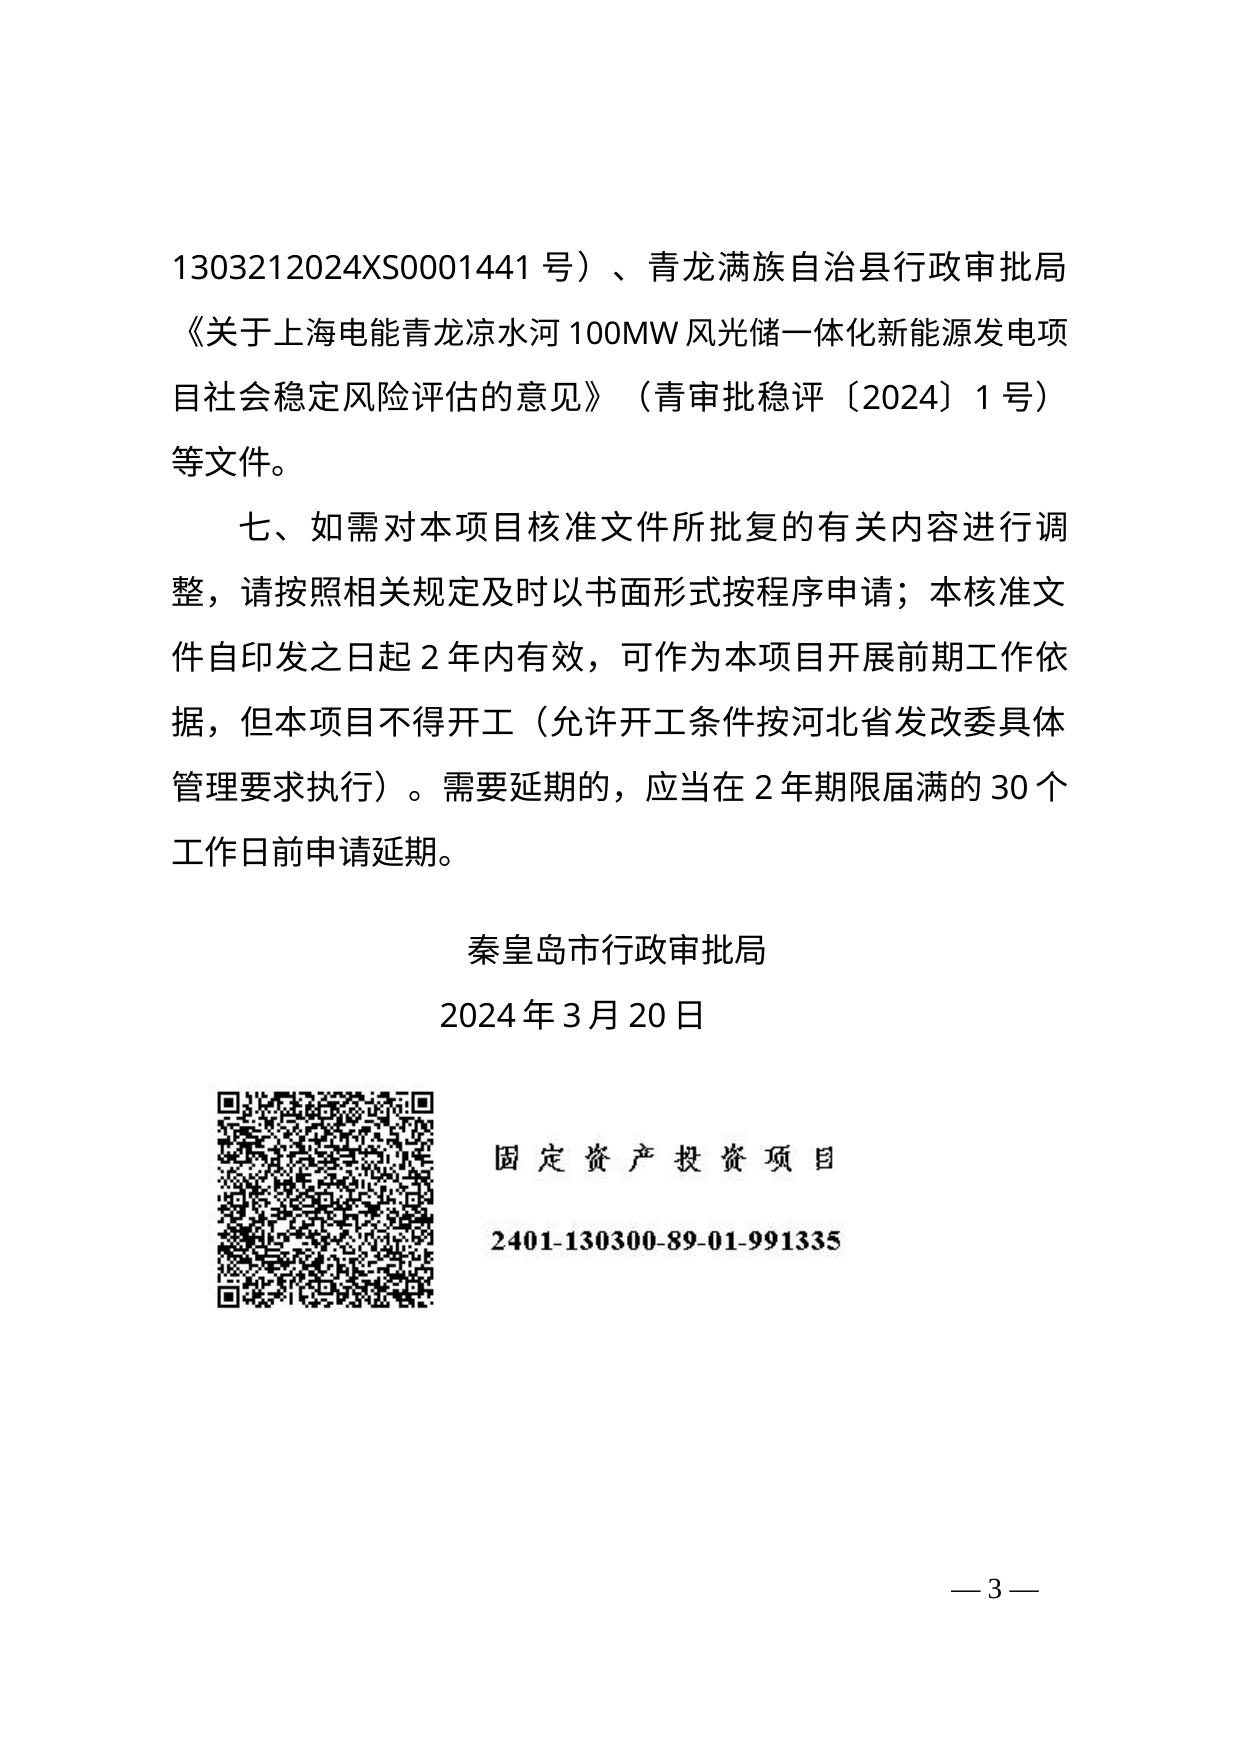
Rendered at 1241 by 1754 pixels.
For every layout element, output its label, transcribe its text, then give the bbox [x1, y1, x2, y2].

text 秦皇岛市行政审批局 [171, 915, 1069, 980]
text 七、如需对本项目核准文件所批复的有关内容进行调整，请按照相关规定及时以书面形式按程序申请；本核准文件自印发之日起2年内有效，可作为本项目开展前期工作依据，但本项目不得开工（允许开工条件按河北省发改委具体管理要求执行）。需要延期的，应当在2年期限届满的30个工作日前申请延期。 [171, 493, 1069, 883]
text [171, 233, 1069, 493]
picture [171, 1045, 909, 1352]
text 2024年3月20日 [171, 980, 1069, 1045]
